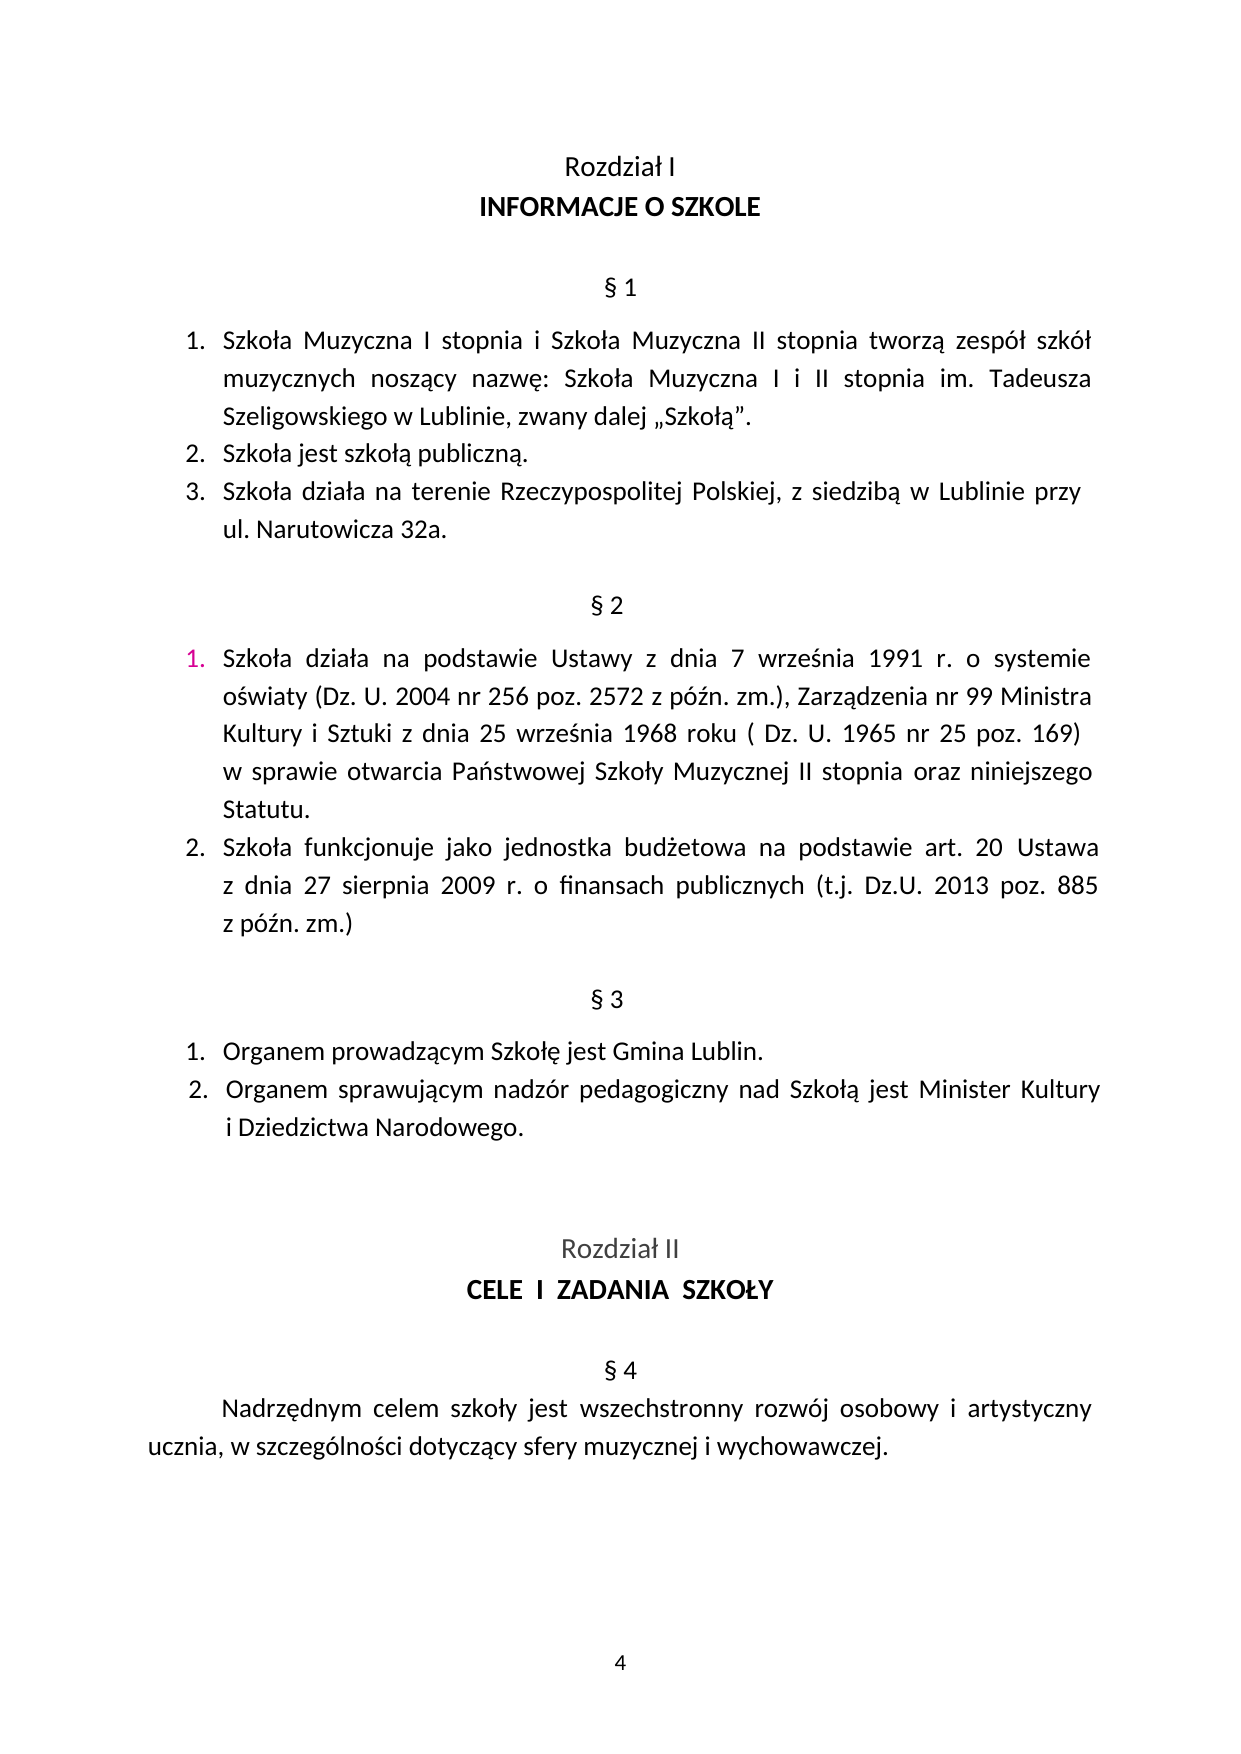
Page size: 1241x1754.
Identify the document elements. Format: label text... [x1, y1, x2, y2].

subtitle Rozdział II [148, 1230, 1093, 1266]
text § 4 [148, 1353, 1093, 1386]
list § 3 [518, 982, 1111, 1015]
list Szkoła jest szkołą publiczną. [185, 437, 1093, 470]
subtitle INFORMACJE O SZKOLE [148, 188, 1093, 224]
list Szkoła działa na podstawie Ustawy z dnia 7 września 1991 r. o systemie oświaty (Dz. U. 2004 nr 256 poz. 2572 z późn. zm.), Zarządzenia nr 99 Ministra Kultury i Sztuki z dnia 25 września 1968 roku ( Dz. U. 1965 nr 25 poz. 169) w sprawie otwarcia Państwowej Szkoły Muzycznej II stopnia oraz niniejszego Statutu. [185, 641, 1093, 826]
list Organem prowadzącym Szkołę jest Gmina Lublin. [185, 1034, 1093, 1068]
text CELE I ZADANIA SZKOŁY [148, 1271, 1093, 1307]
subtitle Rozdział I [148, 148, 1093, 183]
text § 2 [590, 588, 1093, 621]
text Nadrzędnym celem szkoły jest wszechstronny rozwój osobowy i artystyczny ucznia, w szczególności dotyczący sfery muzycznej i wychowawczej. [148, 1391, 1093, 1462]
list Szkoła działa na terenie Rzeczypospolitej Polskiej, z siedzibą w Lublinie przy ul. Narutowicza 32a. [185, 474, 1093, 546]
subtitle § 1 [148, 270, 1093, 303]
list Szkoła funkcjonuje jako jednostka budżetowa na podstawie art. 20 Ustawa z dnia 27 sierpnia 2009 r. o finansach publicznych (t.j. Dz.U. 2013 poz. 885 z późn. zm.) [185, 830, 1111, 939]
list Organem sprawującym nadzór pedagogiczny nad Szkołą jest Minister Kultury i Dziedzictwa Narodowego. [188, 1072, 1111, 1143]
list Szkoła Muzyczna I stopnia i Szkoła Muzyczna II stopnia tworzą zespół szkół muzycznych noszący nazwę: Szkoła Muzyczna I i II stopnia im. Tadeusza Szeligowskiego w Lublinie, zwany dalej „Szkołą”. [185, 323, 1093, 432]
